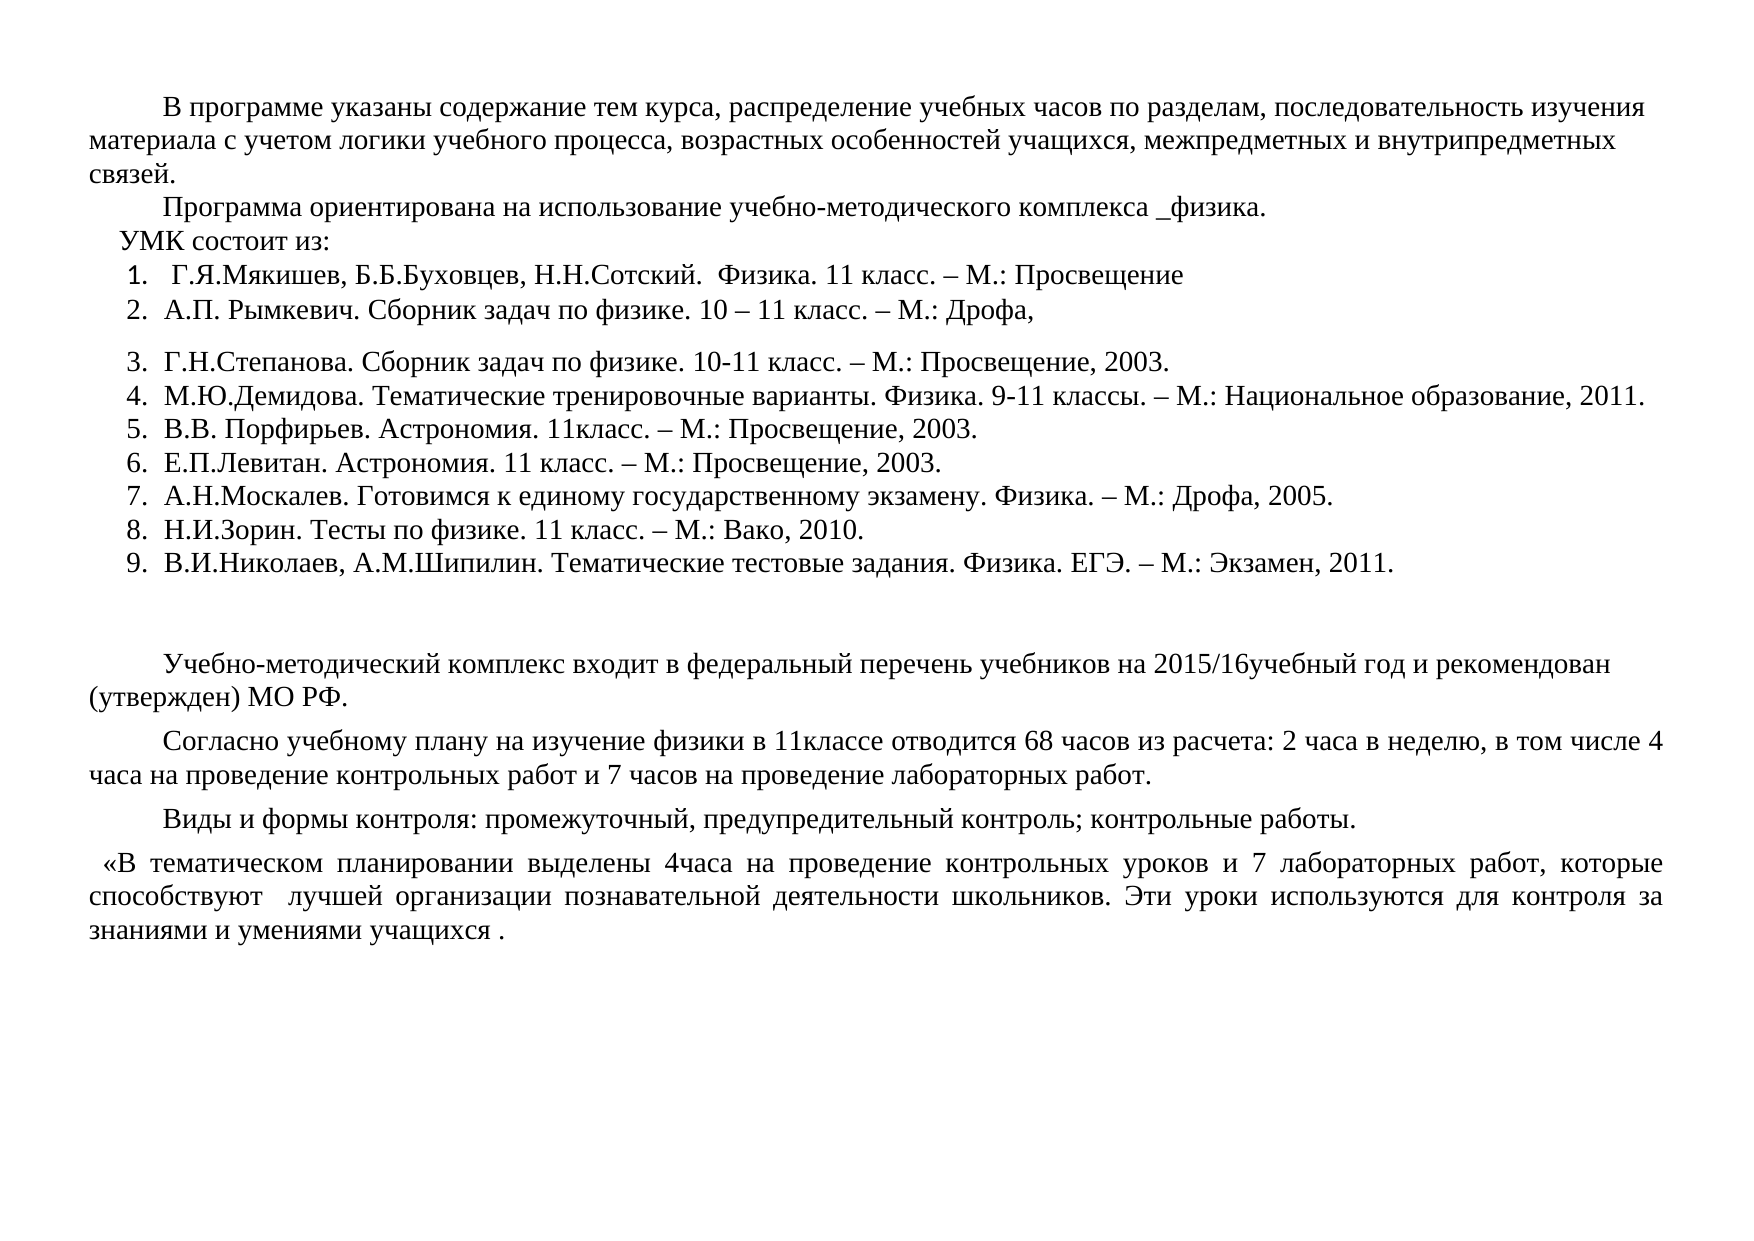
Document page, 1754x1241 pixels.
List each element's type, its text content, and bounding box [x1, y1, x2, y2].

list В.И.Николаев, А.М.Шипилин. Тематические тестовые задания. Физика. ЕГЭ. – М.: Экзамен, 2011. [126, 545, 1665, 579]
text «В тематическом планировании выделены 4часа на проведение контрольных уроков и 7 лабораторных работ, которые способствуют лучшей организации познавательной деятельности школьников. Эти уроки используются для контроля за знаниями и умениями учащихся . [89, 845, 1665, 946]
text УМК состоит из: [118, 223, 1665, 256]
list Е.П.Левитан. Астрономия. 11 класс. – М.: Просвещение, 2003. [126, 445, 1665, 478]
list А.Н.Москалев. Готовимся к единому государственному экзамену. Физика. – М.: Дрофа, 2005. [126, 478, 1665, 512]
list А.П. Рымкевич. Сборник задач по физике. 10 – 11 класс. – М.: Дрофа, [126, 292, 1665, 326]
list Г.Я.Мякишев, Б.Б.Буховцев, Н.Н.Сотский. Физика. 11 класс. – М.: Просвещение [126, 256, 1665, 292]
list М.Ю.Демидова. Тематические тренировочные варианты. Физика. 9-11 классы. – М.: Национальное образование, 2011. [126, 378, 1665, 411]
text В программе указаны содержание тем курса, распределение учебных часов по разделам, последовательность изучения материала с учетом логики учебного процесса, возрастных особенностей учащихся, межпредметных и внутрипредметных связей. [89, 89, 1665, 189]
text Виды и формы контроля: промежуточный, предупредительный контроль; контрольные работы. [89, 801, 1665, 834]
text Программа ориентирована на использование учебно-методического комплекса _физика. [89, 189, 1665, 223]
list В.В. Порфирьев. Астрономия. 11класс. – М.: Просвещение, 2003. [126, 411, 1665, 445]
list Г.Н.Степанова. Сборник задач по физике. 10-11 класс. – М.: Просвещение, 2003. [126, 344, 1665, 378]
text Согласно учебному плану на изучение физики в 11классе отводится 68 часов из расчета: 2 часа в неделю, в том числе 4 часа на проведение контрольных работ и 7 часов на проведение лабораторных работ. [89, 723, 1665, 791]
text Учебно-методический комплекс входит в федеральный перечень учебников на 2015/16учебный год и рекомендован (утвержден) МО РФ. [89, 646, 1665, 713]
list Н.И.Зорин. Тесты по физике. 11 класс. – М.: Вако, 2010. [126, 512, 1665, 545]
